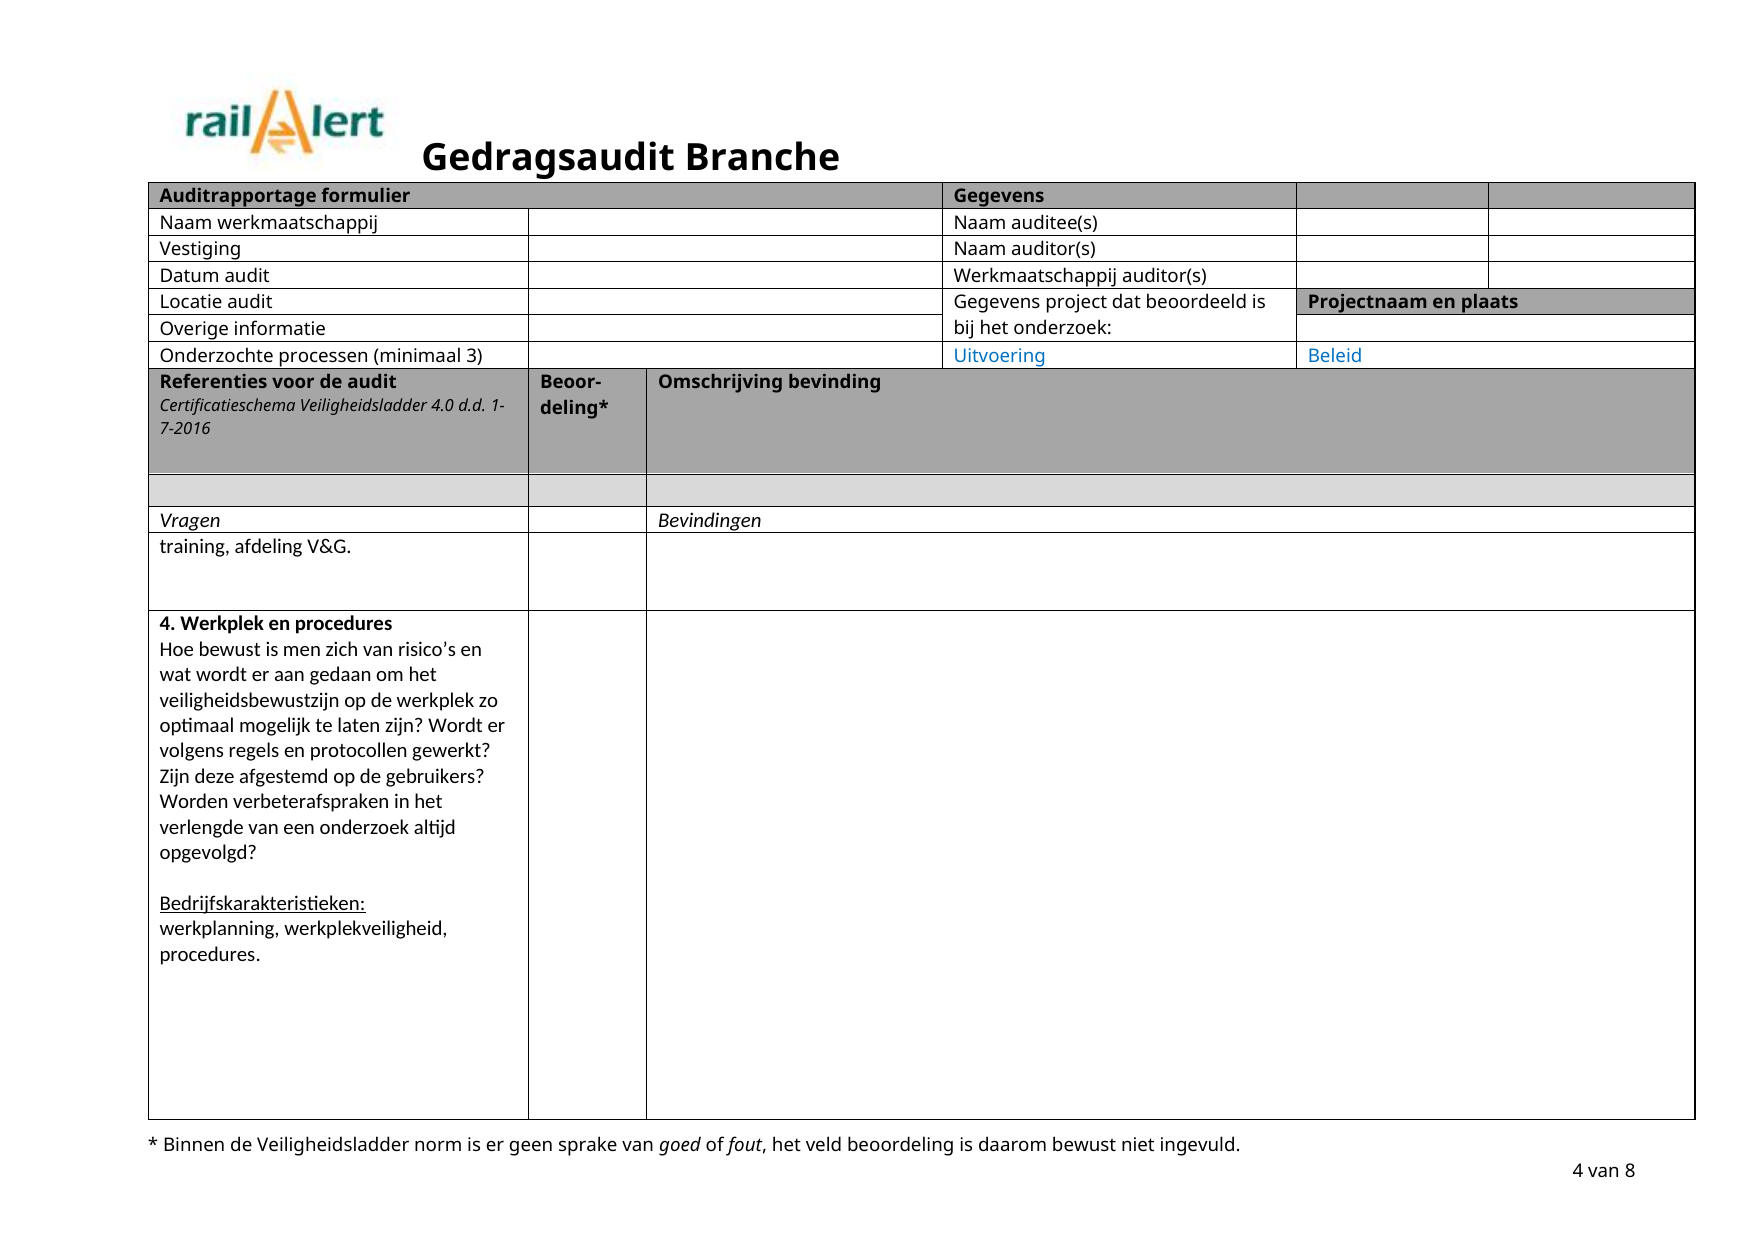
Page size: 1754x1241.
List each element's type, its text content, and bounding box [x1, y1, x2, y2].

table_cell [529, 236, 942, 261]
table_cell [529, 507, 646, 532]
table_cell Naam auditee(s) [943, 209, 1296, 235]
table_header Auditrapportage formulier [149, 183, 942, 208]
table_cell [1297, 262, 1488, 288]
table_cell [647, 533, 1694, 609]
table_cell [647, 475, 1694, 506]
table_cell Naam werkmaatschappij [149, 209, 528, 235]
table_cell Projectnaam en plaats [1297, 289, 1694, 314]
table_cell Referenties voor de audit Certificatieschema Veiligheidsladder 4.0 d.d. 1-7-2016 [149, 369, 528, 473]
table_cell [529, 289, 942, 314]
table_cell Gegevens project dat beoordeeld is bij het onderzoek: [943, 289, 1296, 341]
table_cell Vragen [149, 507, 528, 532]
table_cell [529, 475, 646, 506]
table_cell [1297, 236, 1488, 261]
table_cell [529, 533, 646, 609]
table_cell Onderzochte processen (minimaal 3) [149, 342, 528, 367]
table_cell Werkmaatschappij auditor(s) [943, 262, 1296, 288]
table_cell Uitvoering [943, 342, 1296, 367]
table_cell Beoor-deling* [529, 369, 646, 473]
table_cell [1297, 209, 1488, 235]
table_cell Vestiging [149, 236, 528, 261]
table_cell [529, 342, 942, 367]
table_cell Locatie audit [149, 289, 528, 314]
table_cell [1489, 236, 1694, 261]
picture [147, 73, 422, 171]
table_header [1489, 183, 1694, 208]
table_cell Naam auditor(s) [943, 236, 1296, 261]
table_cell [529, 611, 646, 1119]
table_cell [647, 611, 1694, 1119]
table_cell Overige informatie [149, 315, 528, 341]
table_cell [1489, 262, 1694, 288]
table_cell [1297, 315, 1694, 341]
table_cell [529, 209, 942, 235]
table_cell Bevindingen [647, 507, 1694, 532]
table_cell Datum audit [149, 262, 528, 288]
table_header Gegevens [943, 183, 1296, 208]
table_cell [149, 475, 528, 506]
table_cell Omschrijving bevinding [647, 369, 1694, 473]
table_cell [529, 315, 942, 341]
table_header [1297, 183, 1488, 208]
table_cell Beleid [1297, 342, 1694, 367]
table_cell [1489, 209, 1694, 235]
table_cell [529, 262, 942, 288]
table_cell 4. Werkplek en procedures Hoe bewust is men zich van risico’s en wat wordt er aan gedaan om het veiligheidsbewustzijn op de werkplek zo optimaal mogelijk te laten zijn? Wordt er volgens regels en protocollen gewerkt? Zijn deze afgestemd op de gebruikers? Worden verbeterafspraken in het verlengde van een onderzoek altijd opgevolgd? Bedrijfskarakteristieken: werkplanning, werkplekveiligheid, procedures. [149, 611, 528, 1119]
